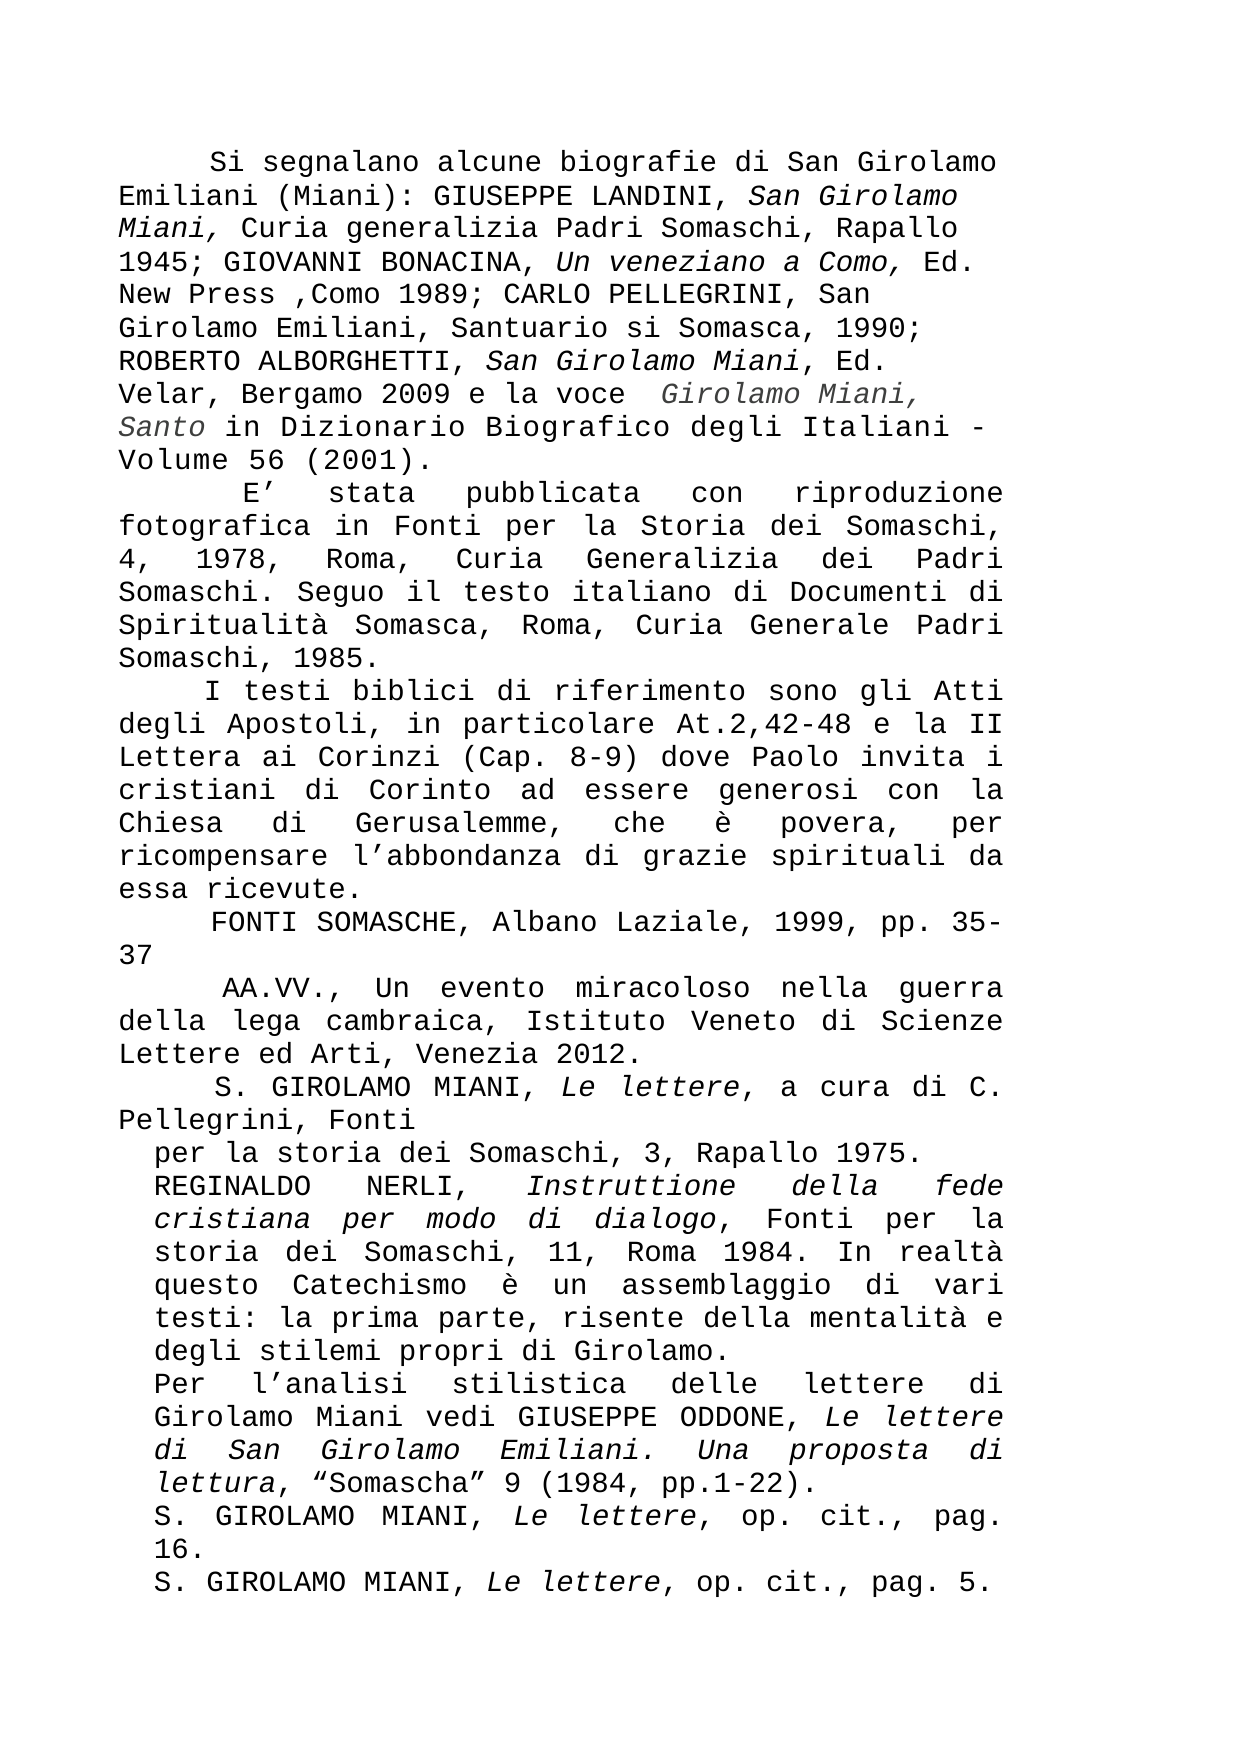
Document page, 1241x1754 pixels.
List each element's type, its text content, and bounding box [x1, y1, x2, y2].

text Si segnalano alcune biografie di San Girolamo Emiliani (Miani): GIUSEPPE LANDINI, San Girolamo Miani, Curia generalizia Padri Somaschi, Rapallo 1945; GIOVANNI BONACINA, Un veneziano a Como, Ed. New Press ,Como 1989; CARLO PELLEGRINI, San Girolamo Emiliani, Santuario si Somasca, 1990; ROBERTO ALBORGHETTI, San Girolamo Miani, Ed. Velar, Bergamo 2009 e la voce Girolamo Miani, Santo in Dizionario Biografico degli Italiani - Volume 56 (2001). [118, 148, 1004, 478]
text S. GIROLAMO MIANI, Le lettere, op. cit., pag. 5. [118, 1567, 1004, 1601]
text FONTI SOMASCHE, Albano Laziale, 1999, pp. 35-37 [118, 907, 1004, 973]
text per la storia dei Somaschi, 3, Rapallo 1975. [118, 1138, 1004, 1171]
text REGINALDO NERLI, Instruttione della fede cristiana per modo di dialogo, Fonti per la storia dei Somaschi, 11, Roma 1984. In realtà questo Catechismo è un assemblaggio di vari testi: la prima parte, risente della mentalità e degli stilemi propri di Girolamo. [118, 1171, 1004, 1369]
text S. GIROLAMO MIANI, Le lettere, a cura di C. Pellegrini, Fonti [118, 1072, 1004, 1138]
text Per l’analisi stilistica delle lettere di Girolamo Miani vedi GIUSEPPE ODDONE, Le lettere di San Girolamo Emiliani. Una proposta di lettura, “Somascha” 9 (1984, pp.1-22). [118, 1369, 1004, 1501]
text I testi biblici di riferimento sono gli Atti degli Apostoli, in particolare At.2,42-48 e la II Lettera ai Corinzi (Cap. 8-9) dove Paolo invita i cristiani di Corinto ad essere generosi con la Chiesa di Gerusalemme, che è povera, per ricompensare l’abbondanza di grazie spirituali da essa ricevute. [118, 676, 1004, 907]
text E’ stata pubblicata con riproduzione fotografica in Fonti per la Storia dei Somaschi, 4, 1978, Roma, Curia Generalizia dei Padri Somaschi. Seguo il testo italiano di Documenti di Spiritualità Somasca, Roma, Curia Generale Padri Somaschi, 1985. [118, 478, 1004, 676]
text AA.VV., Un evento miracoloso nella guerra della lega cambraica, Istituto Veneto di Scienze Lettere ed Arti, Venezia 2012. [118, 973, 1004, 1072]
text S. GIROLAMO MIANI, Le lettere, op. cit., pag. 16. [118, 1501, 1004, 1567]
